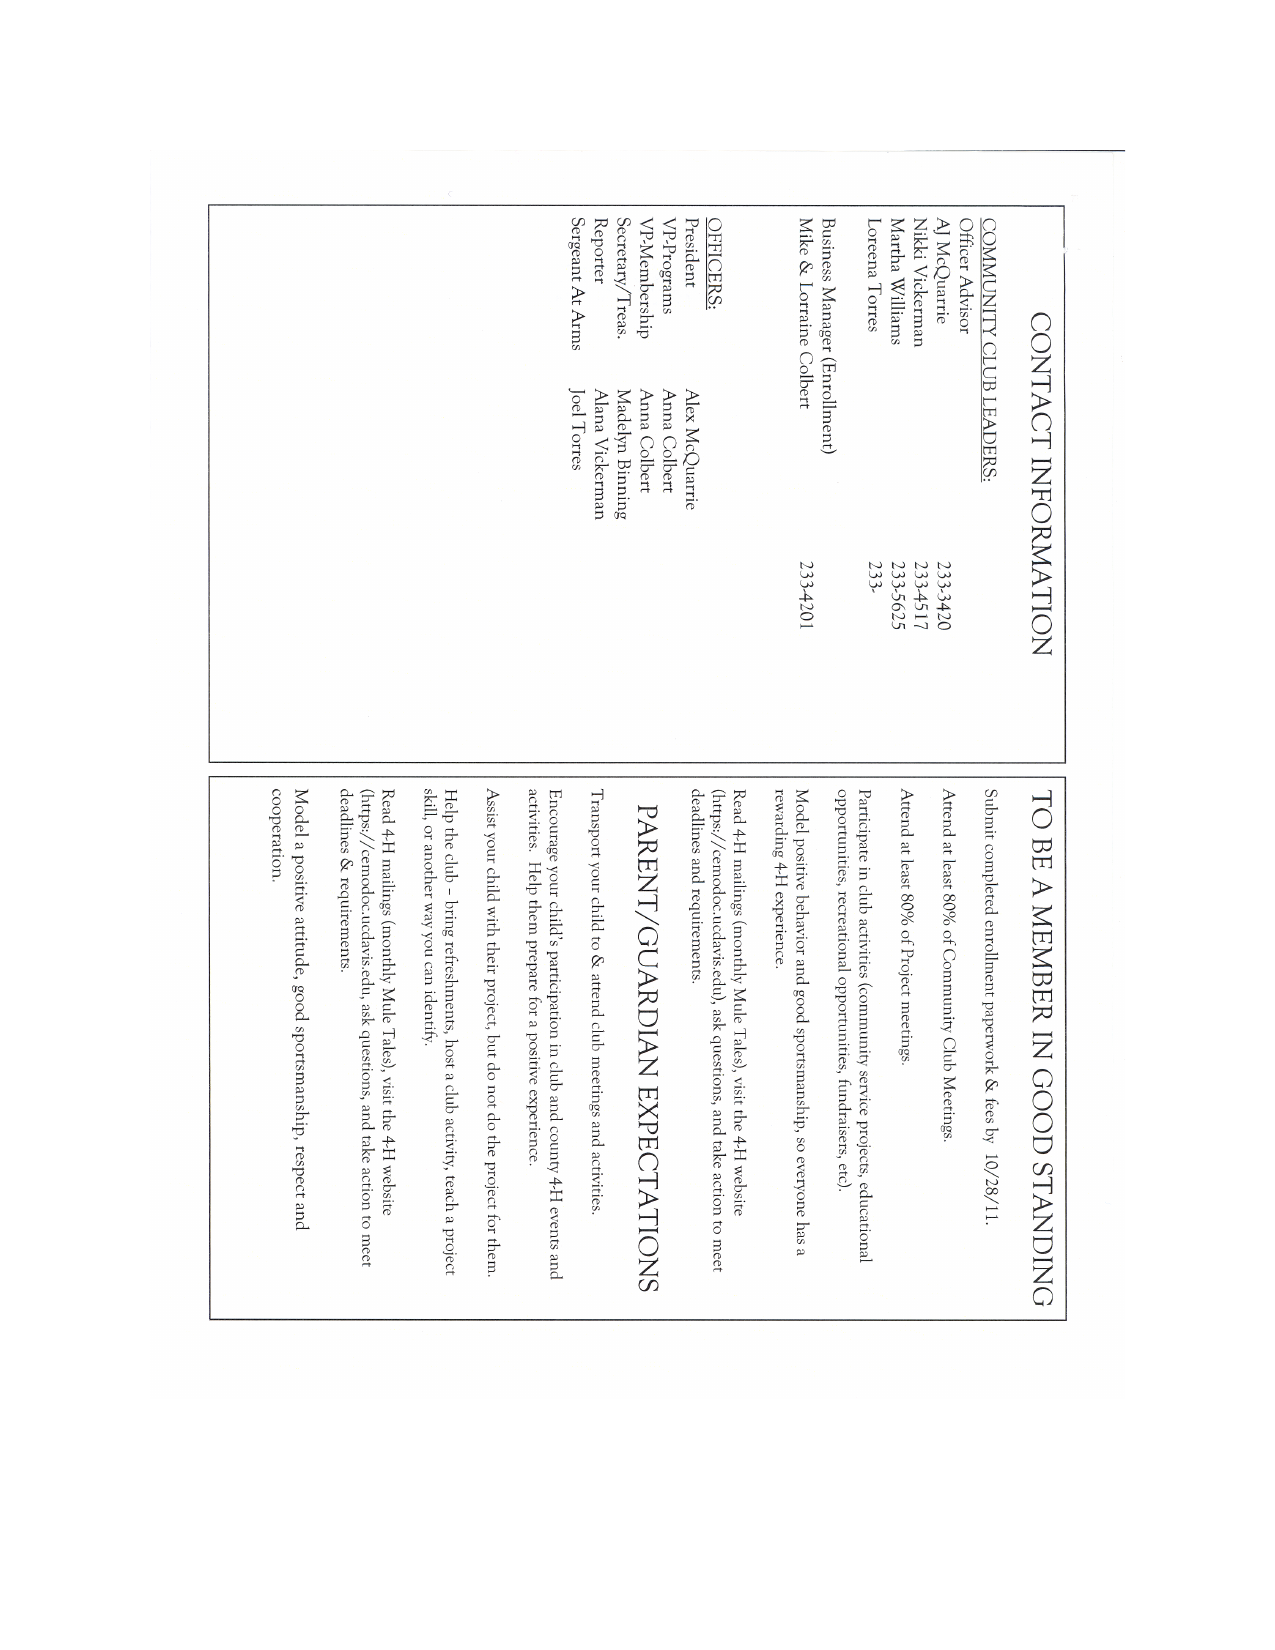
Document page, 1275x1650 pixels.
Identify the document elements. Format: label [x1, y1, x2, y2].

picture [150, 150, 1125, 1399]
